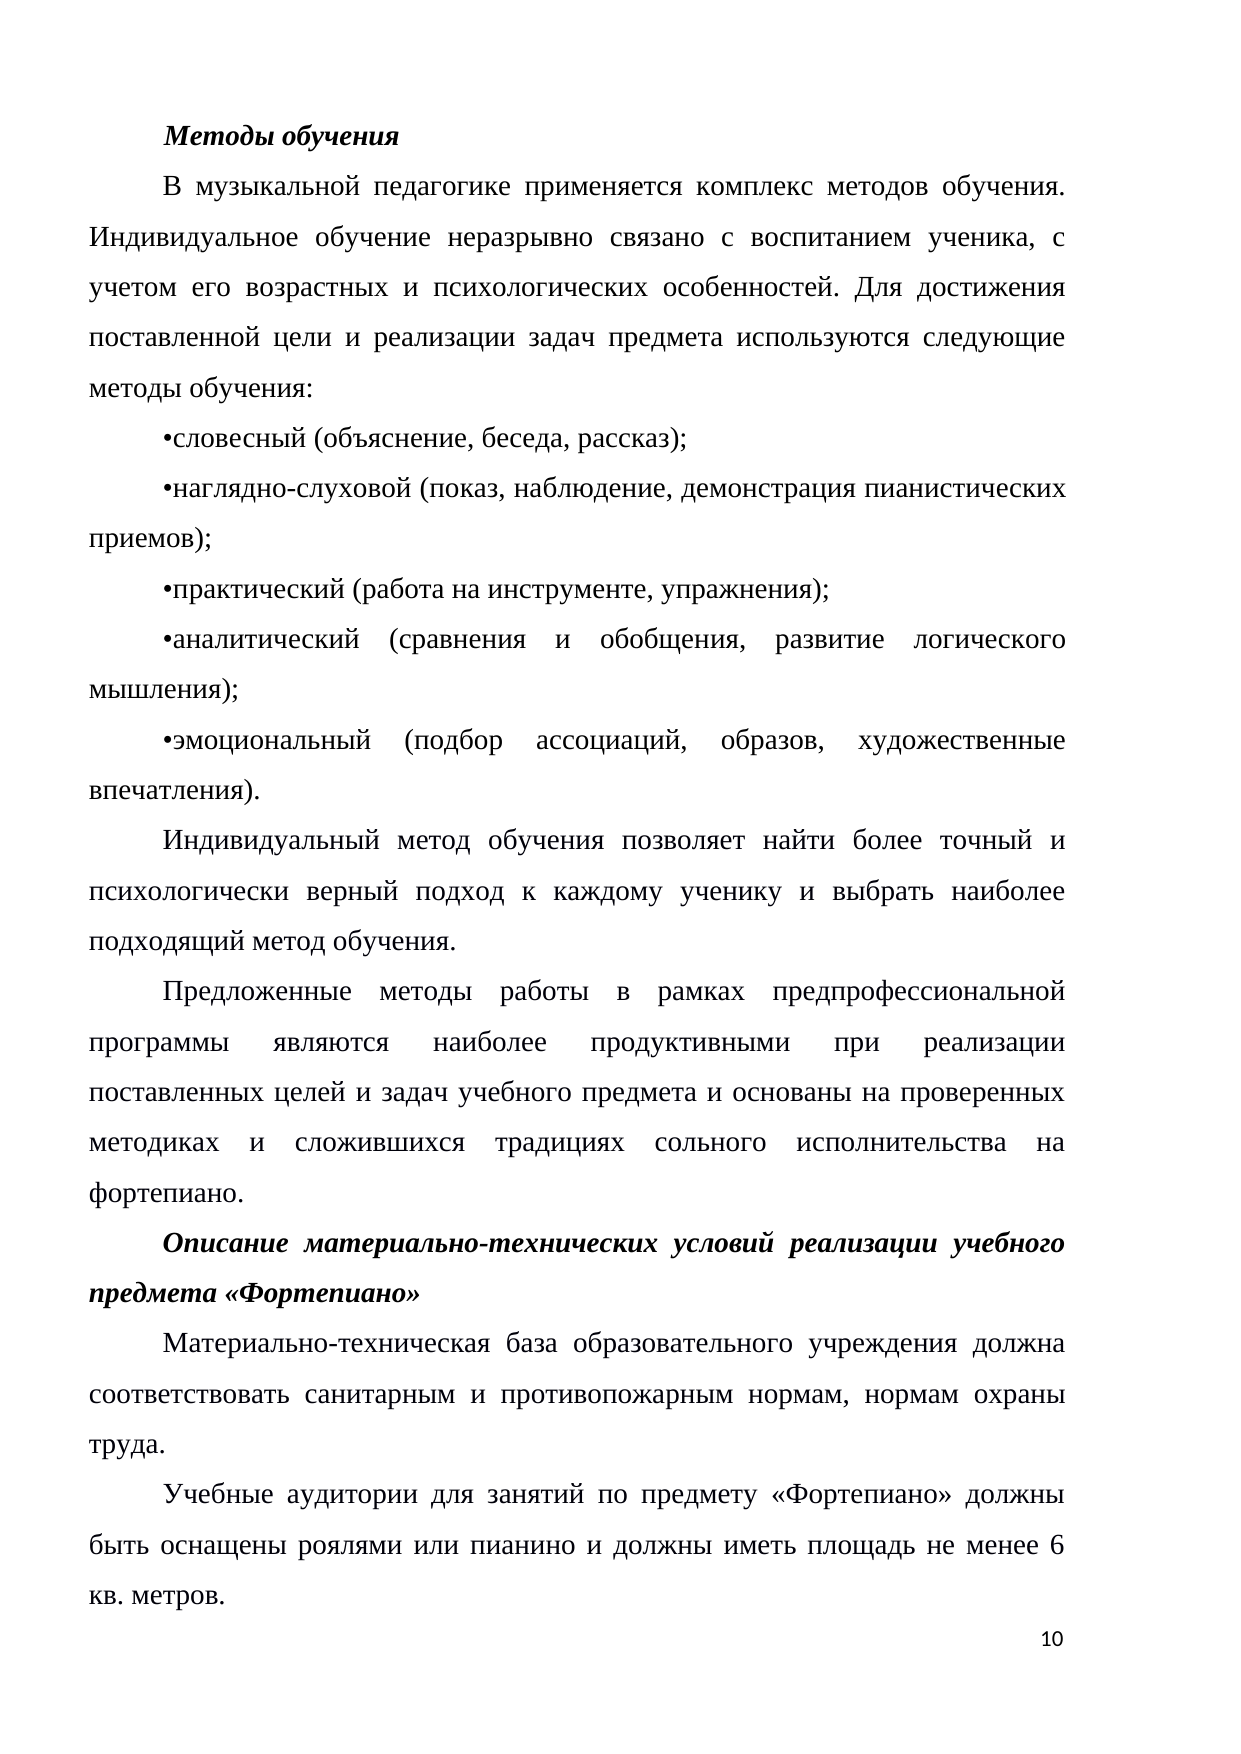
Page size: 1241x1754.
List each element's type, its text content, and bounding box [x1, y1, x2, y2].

text •практический (работа на инструменте, упражнения); [89, 571, 1066, 604]
text Методы обучения [89, 118, 1066, 152]
text Индивидуальный метод обучения позволяет найти более точный и психологически верный подход к каждому ученику и выбрать наиболее подходящий метод обучения. [89, 822, 1066, 957]
text •наглядно-слуховой (показ, наблюдение, демонстрация пианистических приемов); [89, 470, 1066, 554]
text Материально-техническая база образовательного учреждения должна соответствовать санитарным и противопожарным нормам, нормам охраны труда. [89, 1326, 1066, 1460]
text •аналитический (сравнения и обобщения, развитие логического мышления); [89, 621, 1066, 705]
text •эмоциональный (подбор ассоциаций, образов, художественные впечатления). [89, 722, 1066, 806]
text В музыкальной педагогике применяется комплекс методов обучения. Индивидуальное обучение неразрывно связано с воспитанием ученика, с учетом его возрастных и психологических особенностей. Для достижения поставленной цели и реализации задач предмета используются следующие методы обучения: [89, 168, 1066, 403]
text Описание материально-технических условий реализации учебного предмета «Фортепиано» [89, 1225, 1066, 1309]
text Учебные аудитории для занятий по предмету «Фортепиано» должны быть оснащены роялями или пианино и должны иметь площадь не менее 6 кв. метров. [89, 1477, 1066, 1611]
text Предложенные методы работы в рамках предпрофессиональной программы являются наиболее продуктивными при реализации поставленных целей и задач учебного предмета и основаны на проверенных методиках и сложившихся традициях сольного исполнительства на фортепиано. [89, 973, 1066, 1208]
text •словесный (объяснение, беседа, рассказ); [89, 420, 1066, 453]
